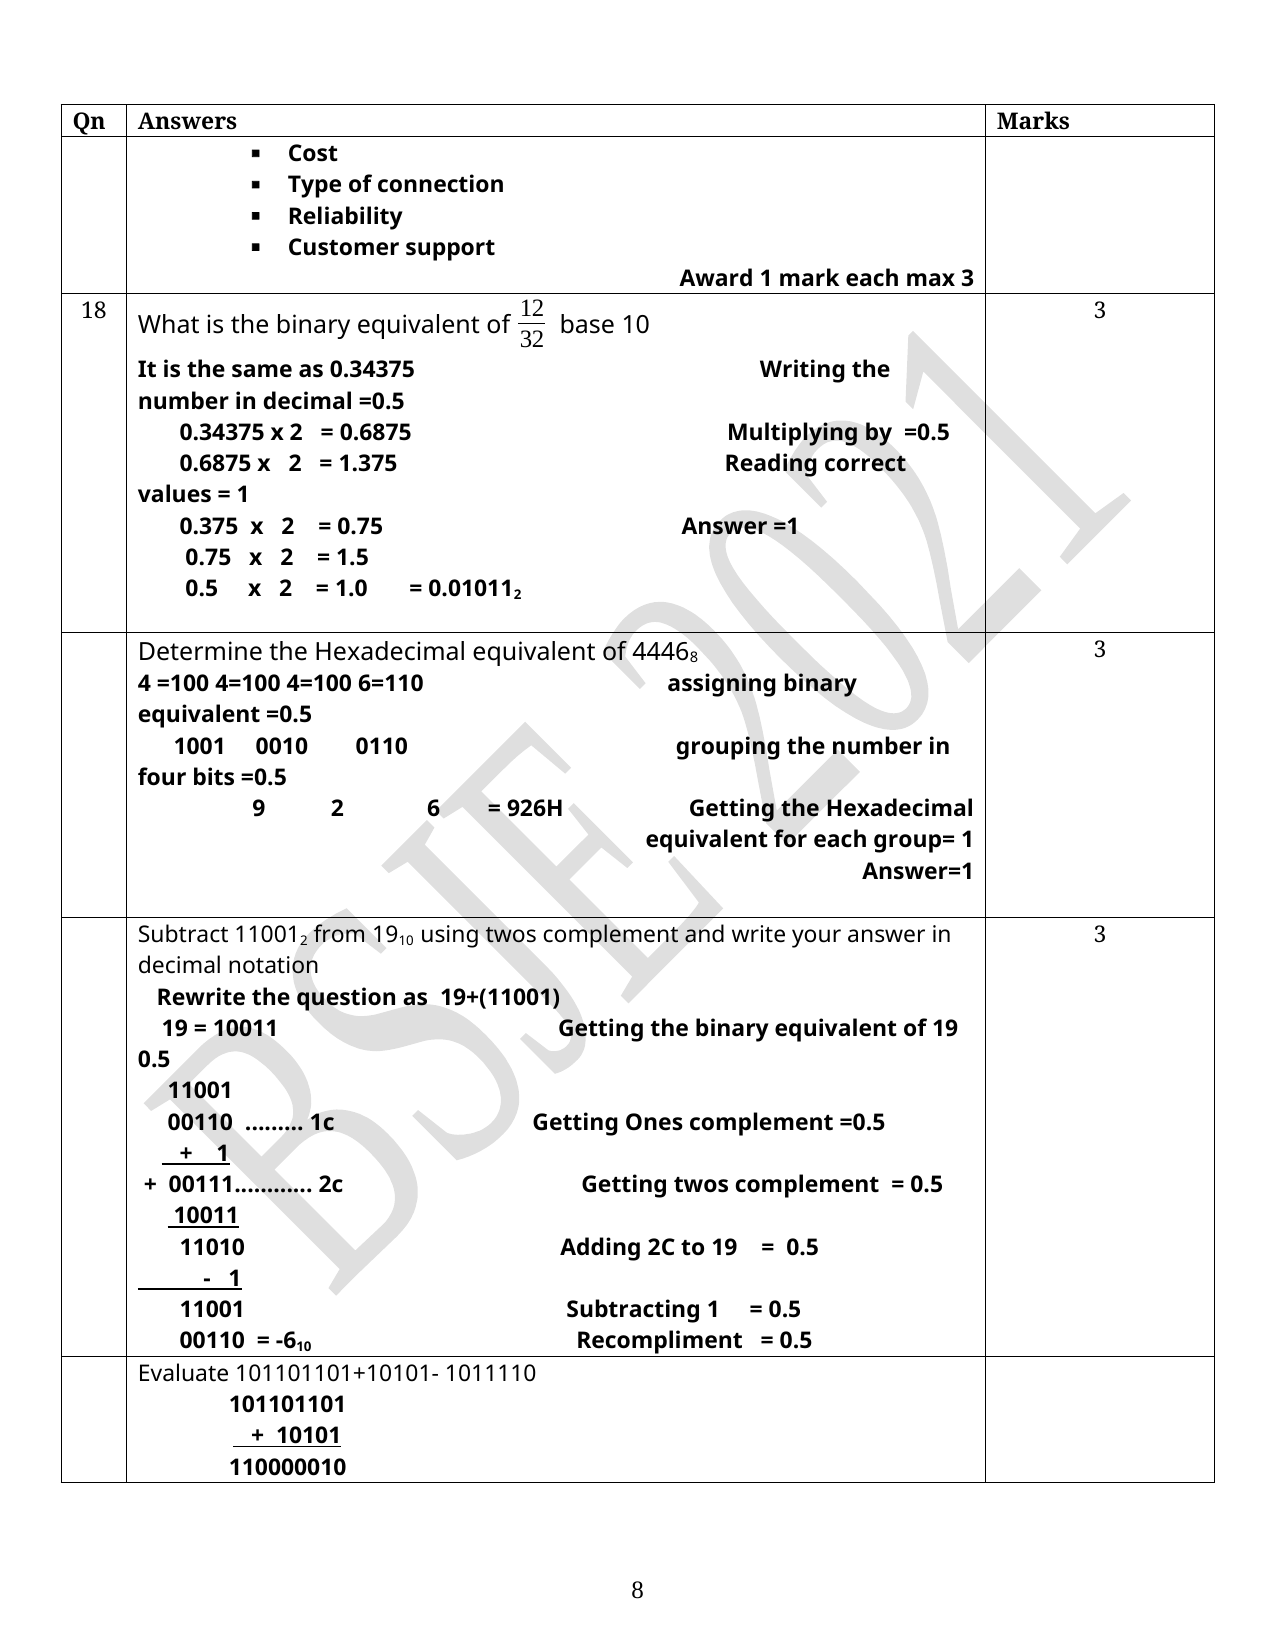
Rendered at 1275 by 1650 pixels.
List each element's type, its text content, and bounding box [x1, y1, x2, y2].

table_header Answers [127, 105, 985, 136]
table_cell 18 [62, 294, 126, 632]
table_cell 3 [986, 918, 1214, 1356]
table_cell [986, 137, 1214, 293]
table_header Marks [986, 105, 1214, 136]
table_cell [62, 633, 126, 917]
table_cell Subtract 110012 from 1910 using twos complement and write your answer in decimal notation Rewrite the question as 19+(11001) 19 = 10011 Getting the binary equivalent of 19 0.5 11001 00110 ......... 1c Getting Ones complement =0.5 + 1 + 00111............ 2c Getting twos complement = 0.5 10011 11010 Adding 2C to 19 = 0.5 - 1 11001 Subtracting 1 = 0.5 00110 = -610 Recompliment = 0.5 [127, 918, 985, 1356]
table_cell What is the binary equivalent of base 10 It is the same as 0.34375 Writing the number in decimal =0.5 0.34375 x 2 = 0.6875 Multiplying by =0.5 0.6875 x 2 = 1.375 Reading correct values = 1 0.375 x 2 = 0.75 Answer =1 0.75 x 2 = 1.5 0.5 x 2 = 1.0 = 0.010112 [127, 294, 985, 632]
table_cell 3 [986, 633, 1214, 917]
table_cell [62, 137, 126, 293]
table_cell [127, 137, 985, 293]
table_header Qn [62, 105, 126, 136]
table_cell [127, 1357, 985, 1482]
table_cell 3 [986, 294, 1214, 632]
table_cell [986, 1357, 1214, 1482]
table_cell [62, 918, 126, 1356]
table_cell [62, 1357, 126, 1482]
table_cell Determine the Hexadecimal equivalent of 44468 4 =100 4=100 4=100 6=110 assigning binary equivalent =0.5 1001 0010 0110 grouping the number in four bits =0.5 9 2 6 = 926H Getting the Hexadecimal equivalent for each group= 1 Answer=1 [127, 633, 985, 917]
